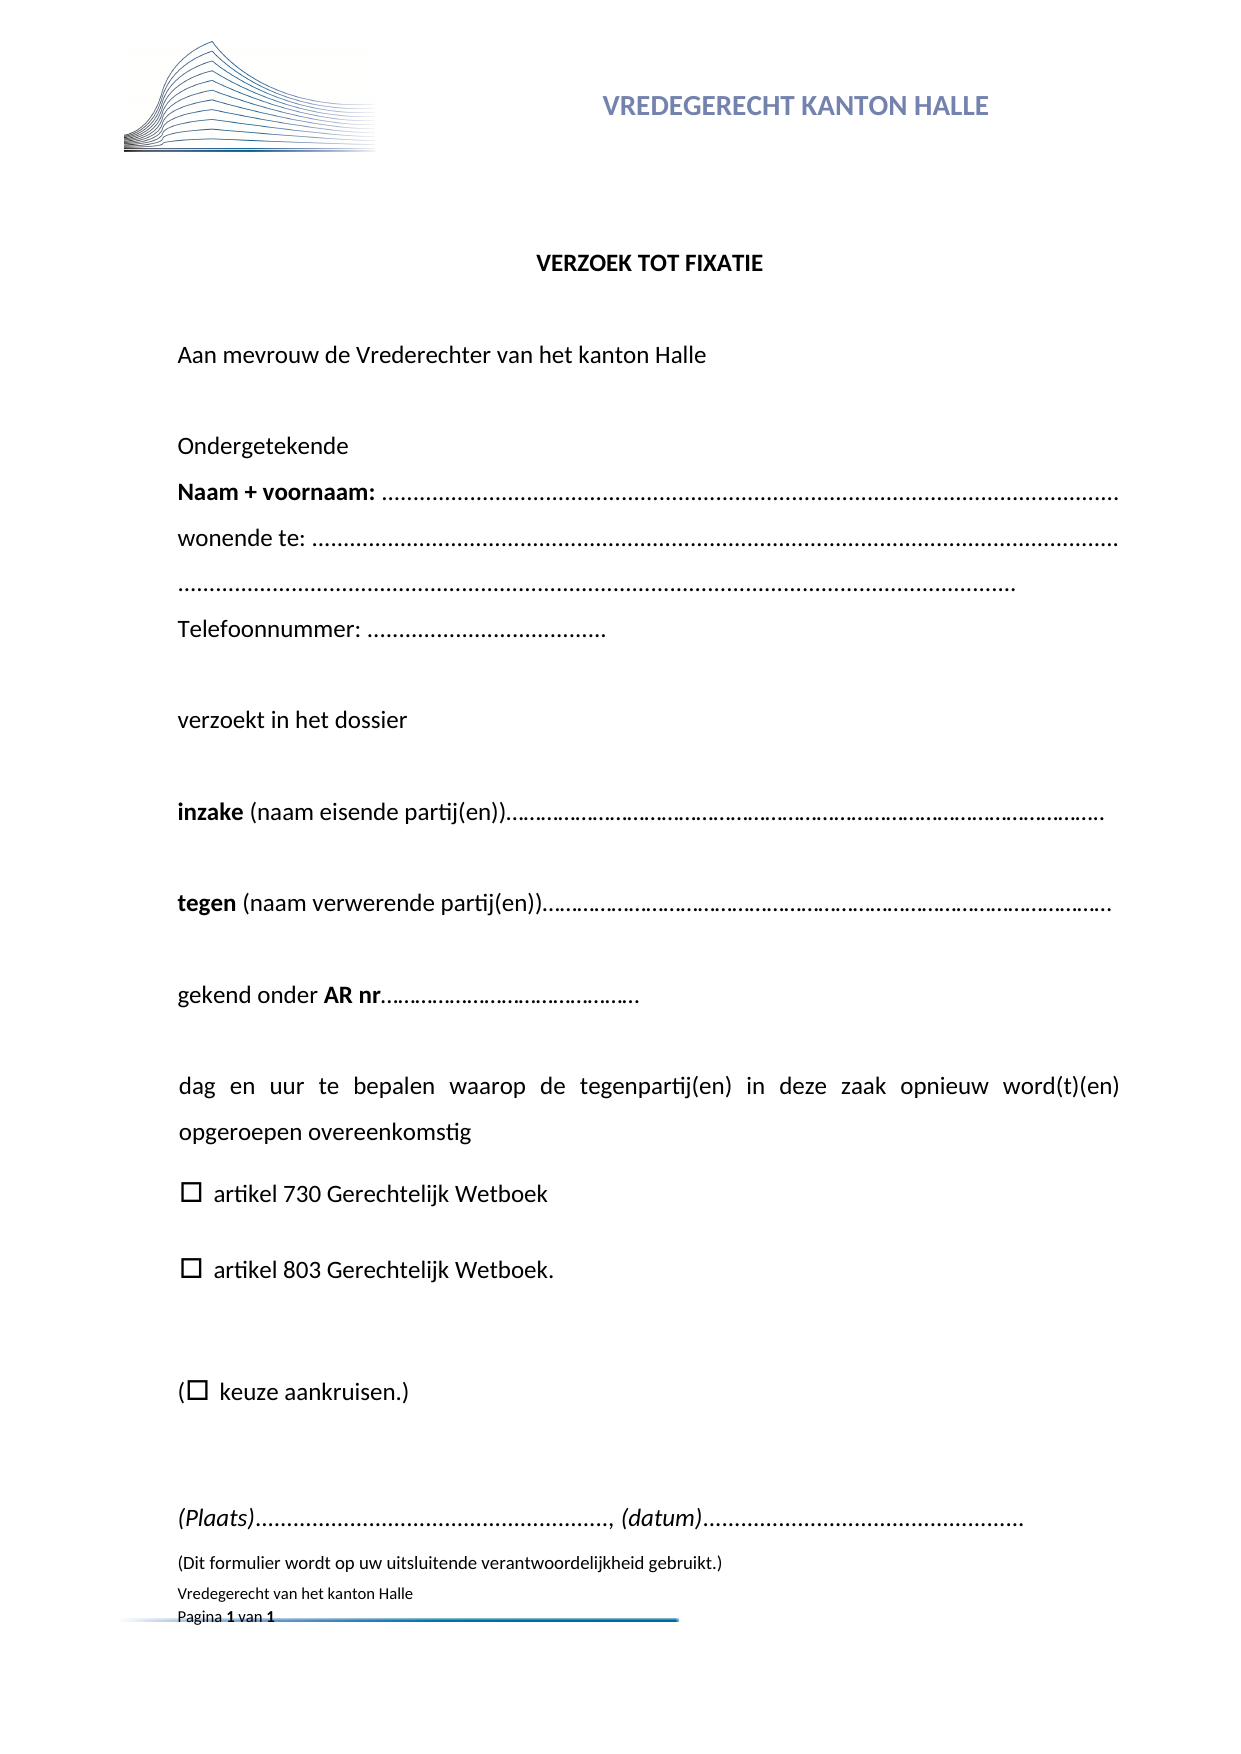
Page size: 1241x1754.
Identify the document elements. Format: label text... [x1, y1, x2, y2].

text Aan mevrouw de Vrederechter van het kanton Halle [177, 339, 1122, 369]
text (Plaats)........................................................, (datum)................................................... [177, 1502, 1122, 1533]
text wonende te: ................................................................................................................................ [177, 522, 1122, 552]
picture [118, 1618, 178, 1622]
picture [272, 1618, 680, 1622]
text Naam + voornaam: ..................................................................................................................... [177, 476, 1122, 506]
text □ artikel 730 Gerechtelijk Wetboek [179, 1162, 1122, 1213]
text inzake (naam eisende partij(en))………………………………………………………………………………………….. [177, 796, 1122, 827]
picture [124, 41, 375, 152]
text gekend onder AR nr……………………………………… [177, 979, 1122, 1009]
text (Dit formulier wordt op uw uitsluitende verantwoordelijkheid gebruikt.) [177, 1548, 1122, 1575]
text VERZOEK TOT FIXATIE [177, 247, 1122, 278]
text (□ keuze aankruisen.) [177, 1360, 1122, 1411]
picture [232, 1618, 242, 1622]
text □ artikel 803 Gerechtelijk Wetboek. [179, 1238, 1122, 1289]
picture [180, 1618, 192, 1622]
text tegen (naam verwerende partij(en))……………………………………………………………………………………… [177, 887, 1122, 918]
text VREDEGERECHT KANTON HALLE [602, 93, 1043, 121]
text Ondergetekende [177, 430, 1122, 461]
text Telefoonnummer: ...................................... [177, 613, 1122, 644]
text verzoekt in het dossier [177, 704, 1122, 735]
text ..................................................................................................................................... [177, 567, 1122, 598]
text dag en uur te bepalen waarop de tegenpartij(en) in deze zaak opnieuw word(t)(en) opgeroepen overeenkomstig [179, 1070, 1122, 1147]
